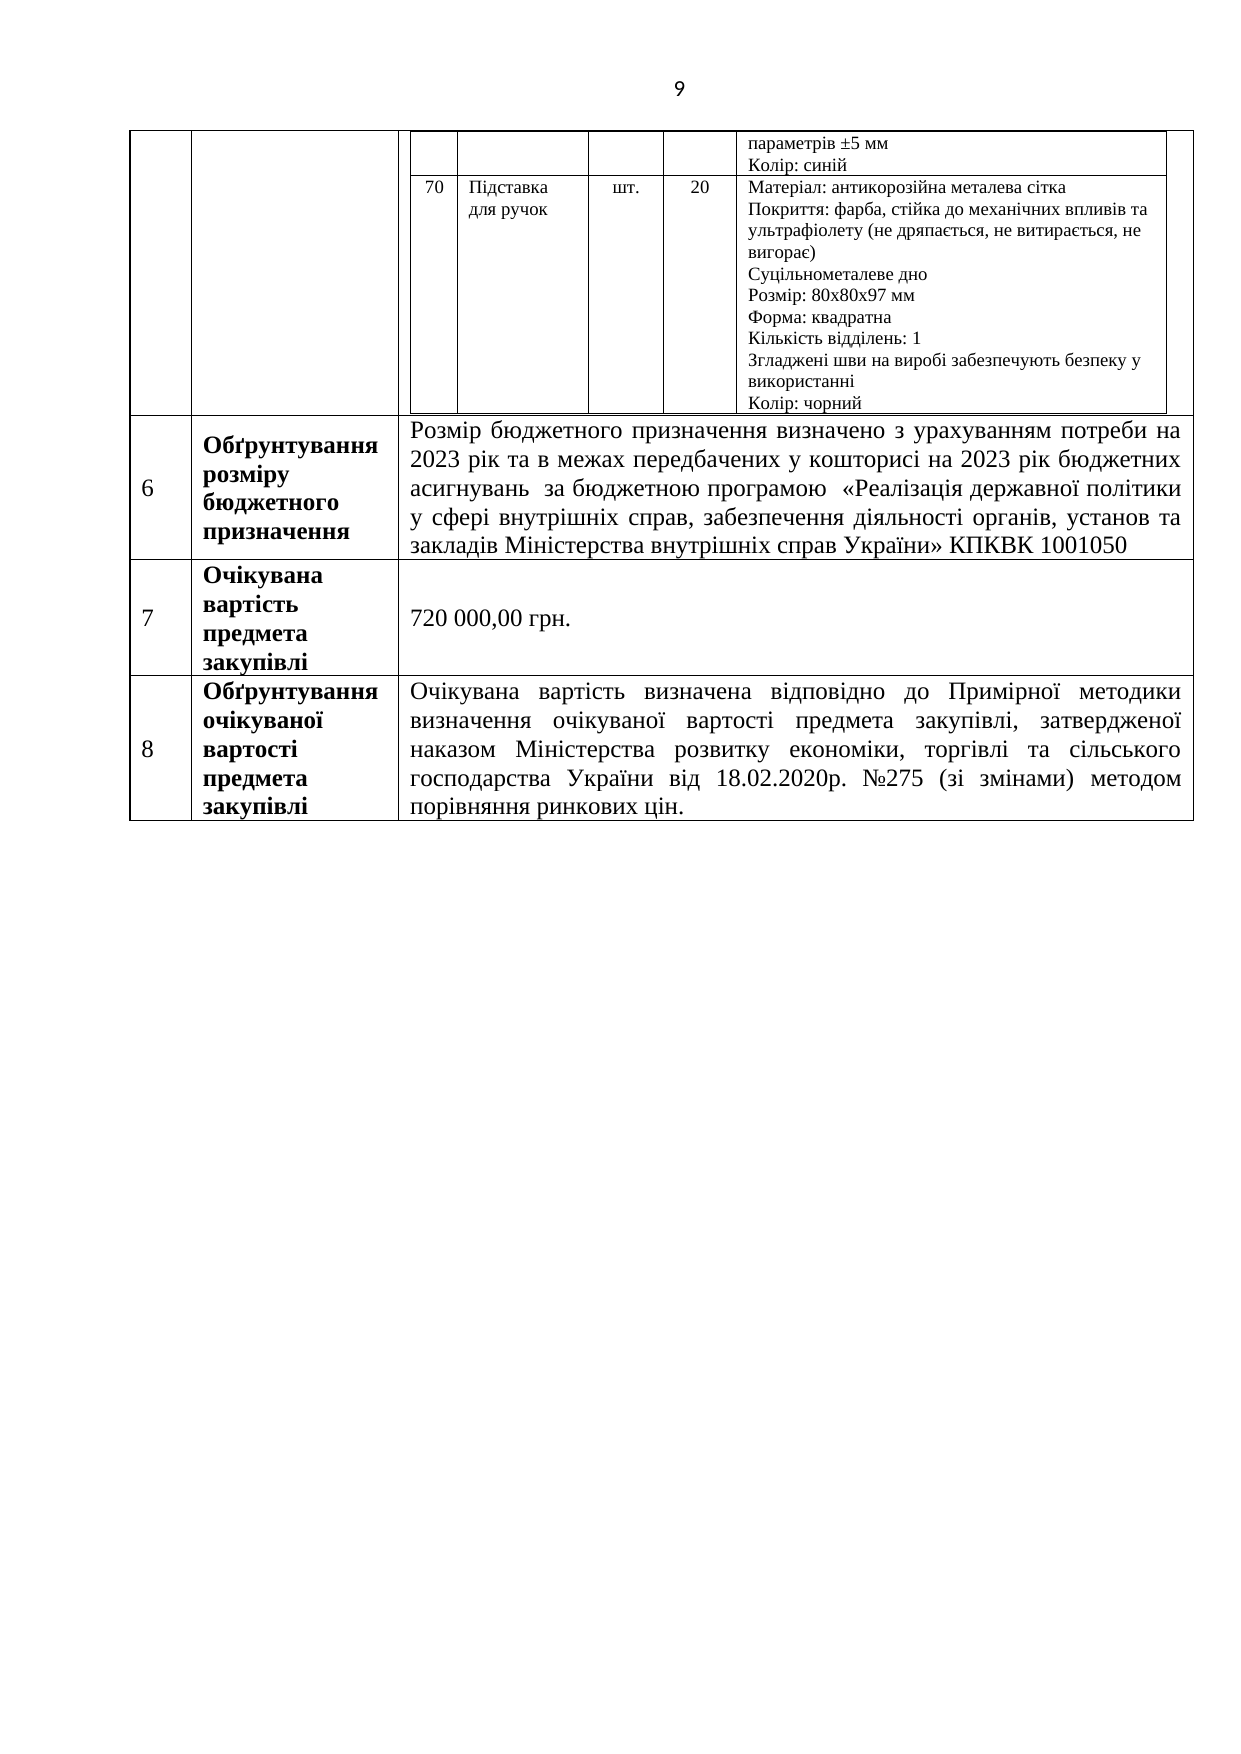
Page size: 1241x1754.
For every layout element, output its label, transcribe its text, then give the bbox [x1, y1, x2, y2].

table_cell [664, 132, 736, 175]
table_cell 7 [131, 560, 191, 675]
table_cell Канцелярське приладдя різне - 122431 одиниці Інформація про технічні, якісні та інші характеристики (вимоги) до предмета закупівлі [411, 176, 457, 413]
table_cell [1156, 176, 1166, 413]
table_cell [1167, 131, 1193, 414]
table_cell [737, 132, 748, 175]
table_cell Канцелярське приладдя різне - 122431 одиниці Інформація про технічні, якісні та інші характеристики (вимоги) до предмета закупівлі [664, 176, 736, 413]
table_cell Канцелярське приладдя різне - 122431 одиниці Інформація про технічні, якісні та інші характеристики (вимоги) до предмета закупівлі [589, 176, 663, 413]
table_cell 720 000,00 грн. [399, 560, 1193, 675]
table_cell Обґрунтування розміру бюджетного призначення [192, 416, 398, 559]
table_cell Обґрунтування очікуваної вартості предмета закупівлі [192, 676, 398, 820]
table_cell Очікувана вартість визначена відповідно до Примірної методики визначення очікуваної вартості предмета закупівлі, затвердженої наказом Міністерства розвитку економіки, торгівлі та сільського господарства України від 18.02.2020р. №275 (зі змінами) методом порівняння ринкових цін. [399, 676, 1193, 820]
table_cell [192, 131, 398, 414]
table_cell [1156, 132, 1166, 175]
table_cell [399, 131, 410, 414]
table_cell Очікувана вартість предмета закупівлі [192, 560, 398, 675]
table_cell 6 [131, 416, 191, 559]
table_cell Канцелярське приладдя різне - 122431 одиниці Інформація про технічні, якісні та інші характеристики (вимоги) до предмета закупівлі [458, 176, 588, 413]
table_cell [589, 132, 663, 175]
table_cell 8 [131, 676, 191, 820]
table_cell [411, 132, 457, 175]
table_cell Розмір бюджетного призначення визначено з урахуванням потреби на 2023 рік та в межах передбачених у кошторисі на 2023 рік бюджетних асигнувань за бюджетною програмою «Реалізація державної політики у сфері внутрішніх справ, забезпечення діяльності органів, установ та закладів Міністерства внутрішніх справ України» КПКВК 1001050 [399, 416, 1193, 559]
table_cell 5 [131, 131, 191, 414]
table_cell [458, 132, 588, 175]
